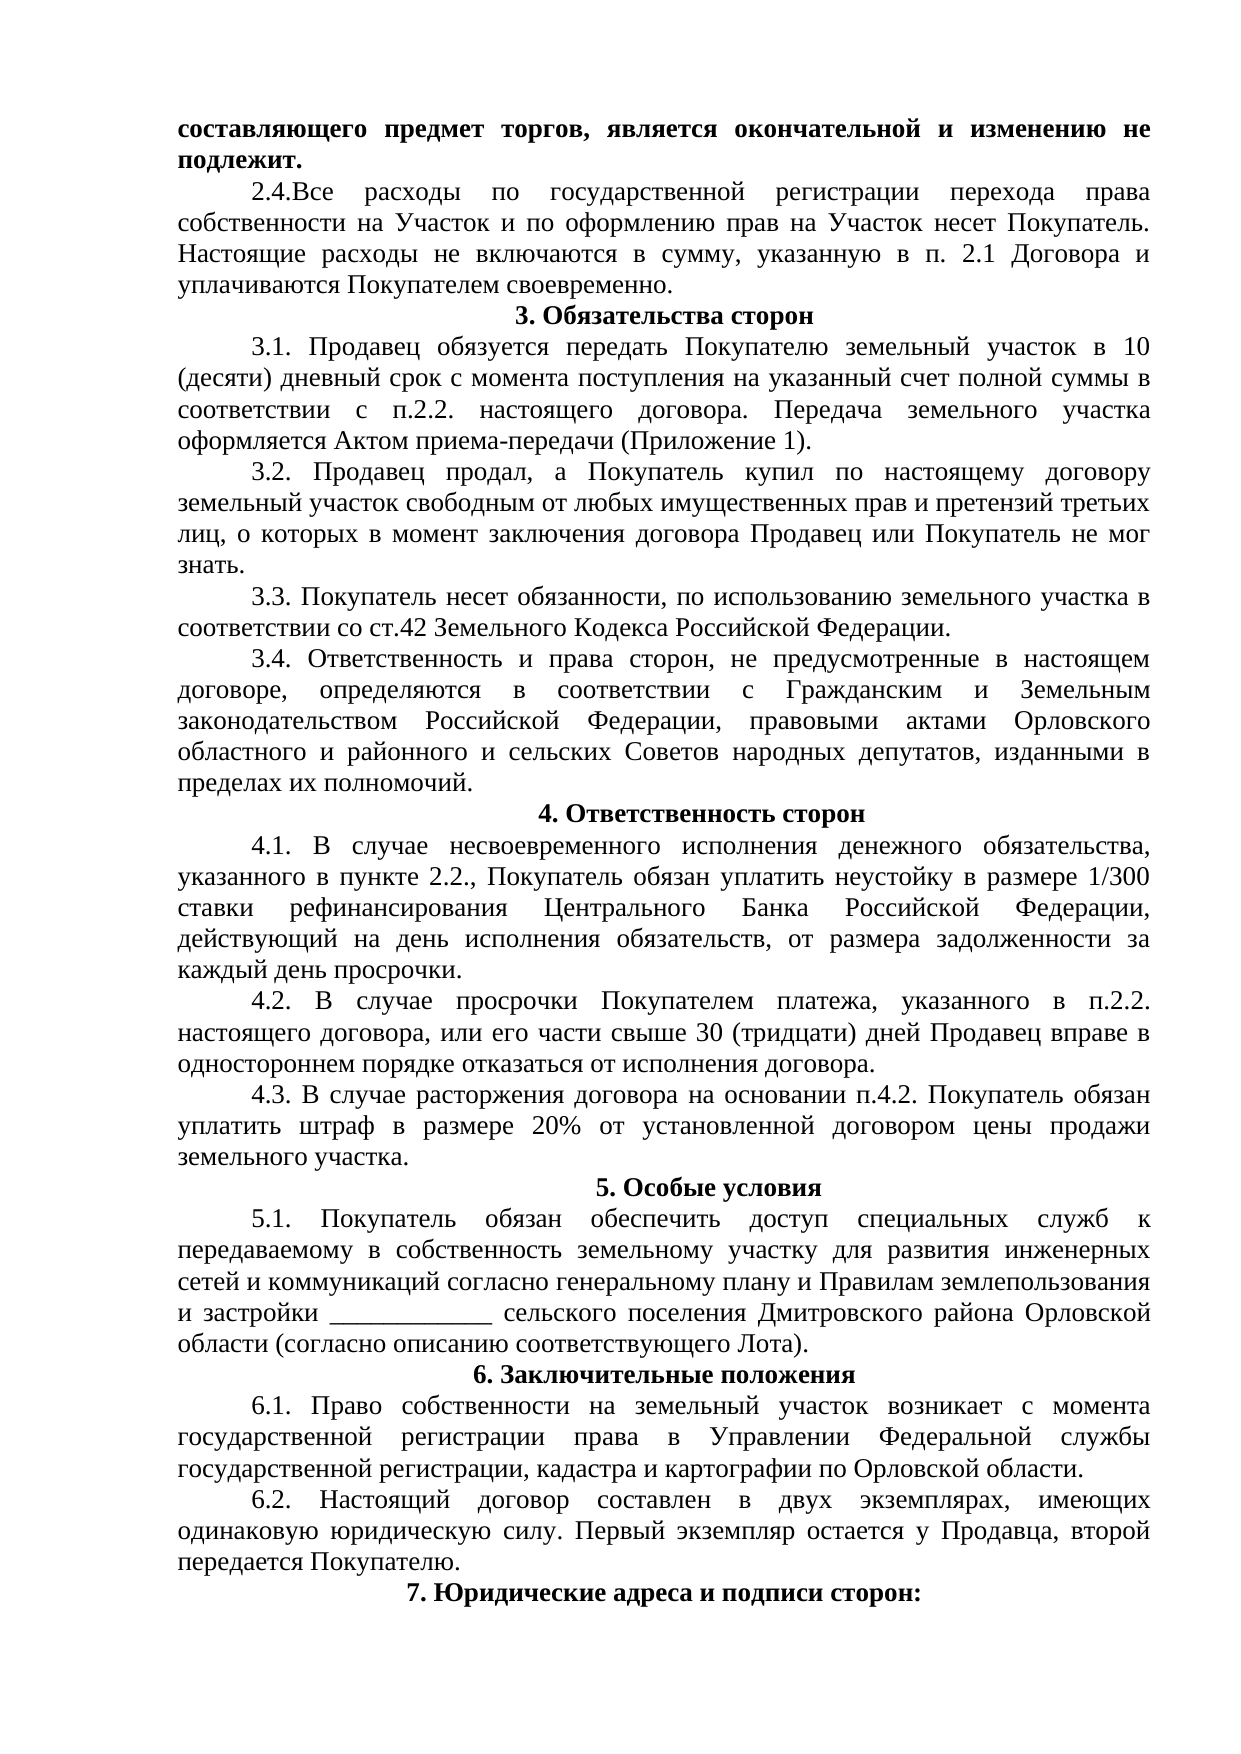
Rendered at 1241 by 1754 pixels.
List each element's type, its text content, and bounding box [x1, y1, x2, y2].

text 3.1. Продавец обязуется передать Покупателю земельный участок в 10 (десяти) дневный срок с момента поступления на указанный счет полной суммы в соответствии с п.2.2. настоящего договора. Передача земельного участка оформляется Актом приема-передачи (Приложение 1). [177, 330, 1152, 455]
text 4.3. В случае расторжения договора на основании п.4.2. Покупатель обязан уплатить штраф в размере 20% от установленной договором цены продажи земельного участка. [177, 1078, 1152, 1171]
text 3. Обязательства сторон [177, 299, 1152, 330]
text 5. Особые условия [266, 1171, 1152, 1202]
text 6.1. Право собственности на земельный участок возникает с момента государственной регистрации права в Управлении Федеральной службы государственной регистрации, кадастра и картографии по Орловской области. [177, 1389, 1152, 1483]
text 4. Ответственность сторон [177, 798, 1152, 829]
text 3.4. Ответственность и права сторон, не предусмотренные в настоящем договоре, определяются в соответствии с Гражданским и Земельным законодательством Российской Федерации, правовыми актами Орловского областного и районного и сельских Советов народных депутатов, изданными в пределах их полномочий. [177, 642, 1152, 798]
text 6. Заключительные положения [177, 1358, 1152, 1389]
text 4.1. В случае несвоевременного исполнения денежного обязательства, указанного в пункте 2.2., Покупатель обязан уплатить неустойку в размере 1/300 ставки рефинансирования Центрального Банка Российской Федерации, действующий на день исполнения обязательств, от размера задолженности за каждый день просрочки. [177, 829, 1152, 984]
text 7. Юридические адреса и подписи сторон: [177, 1576, 1152, 1607]
text 3.2. Продавец продал, а Покупатель купил по настоящему договору земельный участок свободным от любых имущественных прав и претензий третьих лиц, о которых в момент заключения договора Продавец или Покупатель не мог знать. [177, 455, 1152, 579]
text 4.2. В случае просрочки Покупателем платежа, указанного в п.2.2. настоящего договора, или его части свыше 30 (тридцати) дней Продавец вправе в одностороннем порядке отказаться от исполнения договора. [177, 984, 1152, 1078]
text 6.2. Настоящий договор составлен в двух экземплярах, имеющих одинаковую юридическую силу. Первый экземпляр остается у Продавца, второй передается Покупателю. [177, 1483, 1152, 1576]
text 3.3. Покупатель несет обязанности, по использованию земельного участка в соответствии со ст.42 Земельного Кодекса Российской Федерации. [177, 579, 1152, 642]
text 2.4.Все расходы по государственной регистрации перехода права собственности на Участок и по оформлению прав на Участок несет Покупатель. Настоящие расходы не включаются в сумму, указанную в п. 2.1 Договора и уплачиваются Покупателем своевременно. [177, 175, 1152, 299]
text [177, 112, 1152, 175]
text 5.1. Покупатель обязан обеспечить доступ специальных служб к передаваемому в собственность земельному участку для развития инженерных сетей и коммуникаций согласно генеральному плану и Правилам землепользования и застройки ____________ сельского поселения Дмитровского района Орловской области (согласно описанию соответствующего Лота). [177, 1202, 1152, 1358]
